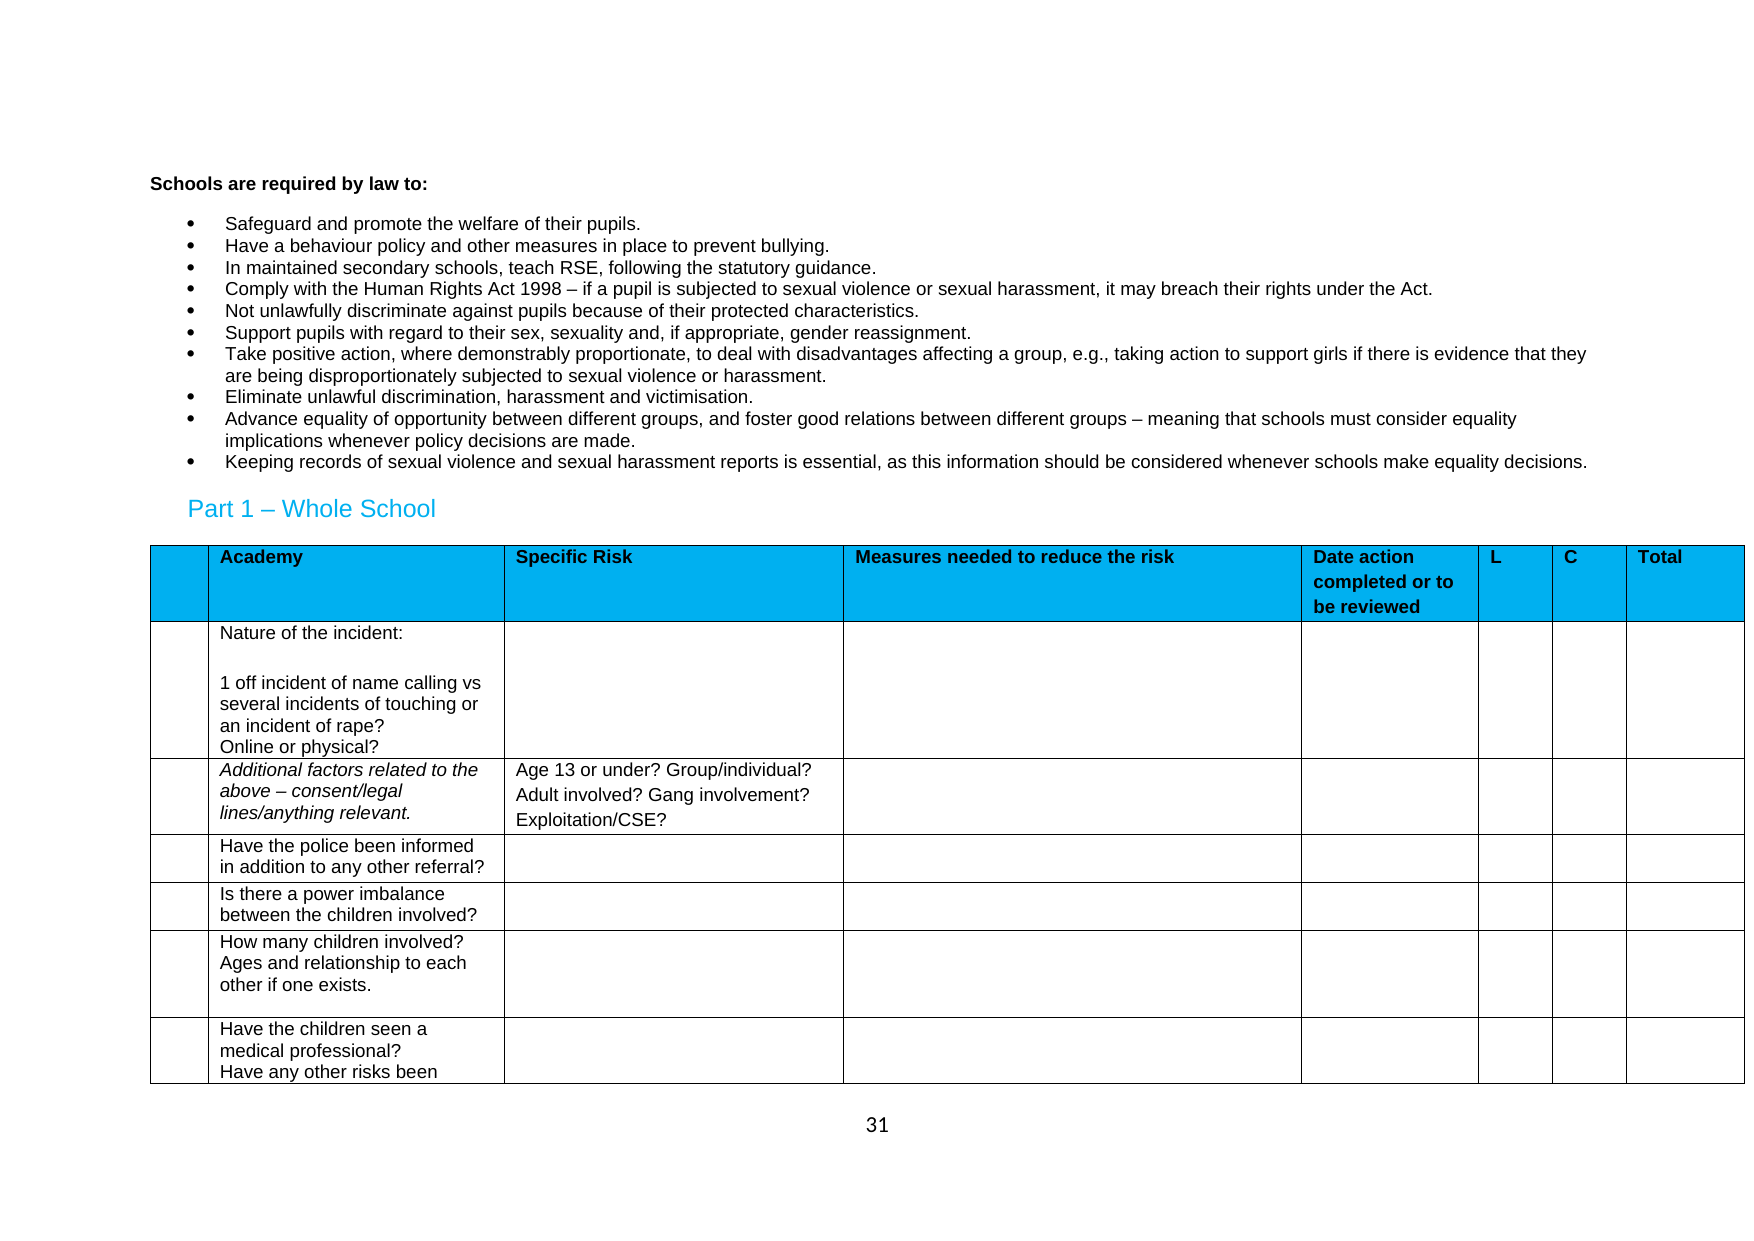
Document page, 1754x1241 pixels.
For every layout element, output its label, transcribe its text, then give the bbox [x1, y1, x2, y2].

table_cell [151, 835, 208, 882]
table_cell [844, 1018, 1301, 1083]
table_cell [1553, 883, 1626, 929]
table_header [151, 546, 208, 621]
text Part 1 – Whole School [187, 494, 1604, 523]
table_cell How many children involved? Ages and relationship to each other if one exists. [209, 931, 504, 1017]
table_header Date action completed or to be reviewed [1302, 546, 1478, 621]
list Not unlawfully discriminate against pupils because of their protected characteristics. [187, 300, 1604, 321]
table_cell [844, 883, 1301, 929]
table_cell [1479, 883, 1552, 929]
table_cell [1479, 931, 1552, 1017]
list Take positive action, where demonstrably proportionate, to deal with disadvantages affecting a group, e.g., taking action to support girls if there is evidence that they are being disproportionately subjected to sexual violence or harassment. [187, 343, 1604, 386]
table_cell [1627, 1018, 1744, 1083]
table_cell [1627, 759, 1744, 834]
table_cell [1479, 835, 1552, 882]
table_cell [1302, 622, 1478, 758]
list Keeping records of sexual violence and sexual harassment reports is essential, as this information should be considered whenever schools make equality decisions. [187, 451, 1604, 473]
table_cell [151, 759, 208, 834]
table_cell Additional factors related to the above – consent/legal lines/anything relevant. [209, 759, 504, 834]
list Support pupils with regard to their sex, sexuality and, if appropriate, gender reassignment. [187, 321, 1604, 343]
table_header Measures needed to reduce the risk [844, 546, 1301, 621]
list Advance equality of opportunity between different groups, and foster good relations between different groups – meaning that schools must consider equality implications whenever policy decisions are made. [187, 408, 1604, 451]
table_header C [1553, 546, 1626, 621]
table_cell Is there a power imbalance between the children involved? [209, 883, 504, 929]
table_header Total [1627, 546, 1744, 621]
table_cell [1553, 931, 1626, 1017]
table_cell [151, 1018, 208, 1083]
table_cell [1627, 931, 1744, 1017]
table_cell [505, 883, 843, 929]
table_cell [505, 622, 843, 758]
table_cell [1553, 759, 1626, 834]
table_cell Have the police been informed in addition to any other referral? [209, 835, 504, 882]
list Safeguard and promote the welfare of their pupils. [187, 213, 1604, 235]
table_cell [1553, 622, 1626, 758]
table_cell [209, 1018, 504, 1083]
table_cell [844, 835, 1301, 882]
table_header L [1479, 546, 1552, 621]
list Comply with the Human Rights Act 1998 – if a pupil is subjected to sexual violence or sexual harassment, it may breach their rights under the Act. [187, 278, 1604, 300]
list In maintained secondary schools, teach RSE, following the statutory guidance. [187, 256, 1604, 278]
table_cell [1627, 622, 1744, 758]
table_cell [1479, 1018, 1552, 1083]
table_cell [844, 622, 1301, 758]
table_cell [1302, 883, 1478, 929]
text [150, 150, 1604, 195]
table_header Specific Risk [505, 546, 843, 621]
table_cell [505, 931, 843, 1017]
table_cell [1302, 759, 1478, 834]
table_cell [1302, 835, 1478, 882]
table_cell Age 13 or under? Group/individual? Adult involved? Gang involvement? Exploitation/CSE? [505, 759, 843, 834]
table_cell [151, 931, 208, 1017]
table_cell [151, 622, 208, 758]
table_cell [1302, 931, 1478, 1017]
list Eliminate unlawful discrimination, harassment and victimisation. [187, 386, 1604, 408]
table_cell [1553, 835, 1626, 882]
table_cell [844, 931, 1301, 1017]
table_cell [844, 759, 1301, 834]
table_cell [1479, 622, 1552, 758]
table_cell [505, 1018, 843, 1083]
table_cell [505, 835, 843, 882]
list Have a behaviour policy and other measures in place to prevent bullying. [187, 235, 1604, 256]
table_cell [1627, 835, 1744, 882]
table_cell Nature of the incident: 1 off incident of name calling vs several incidents of touching or an incident of rape? Online or physical? [209, 622, 504, 758]
table_header Academy [209, 546, 504, 621]
table_cell [1553, 1018, 1626, 1083]
table_cell [1627, 883, 1744, 929]
table_cell [1479, 759, 1552, 834]
table_cell [151, 883, 208, 929]
table_cell [1302, 1018, 1478, 1083]
